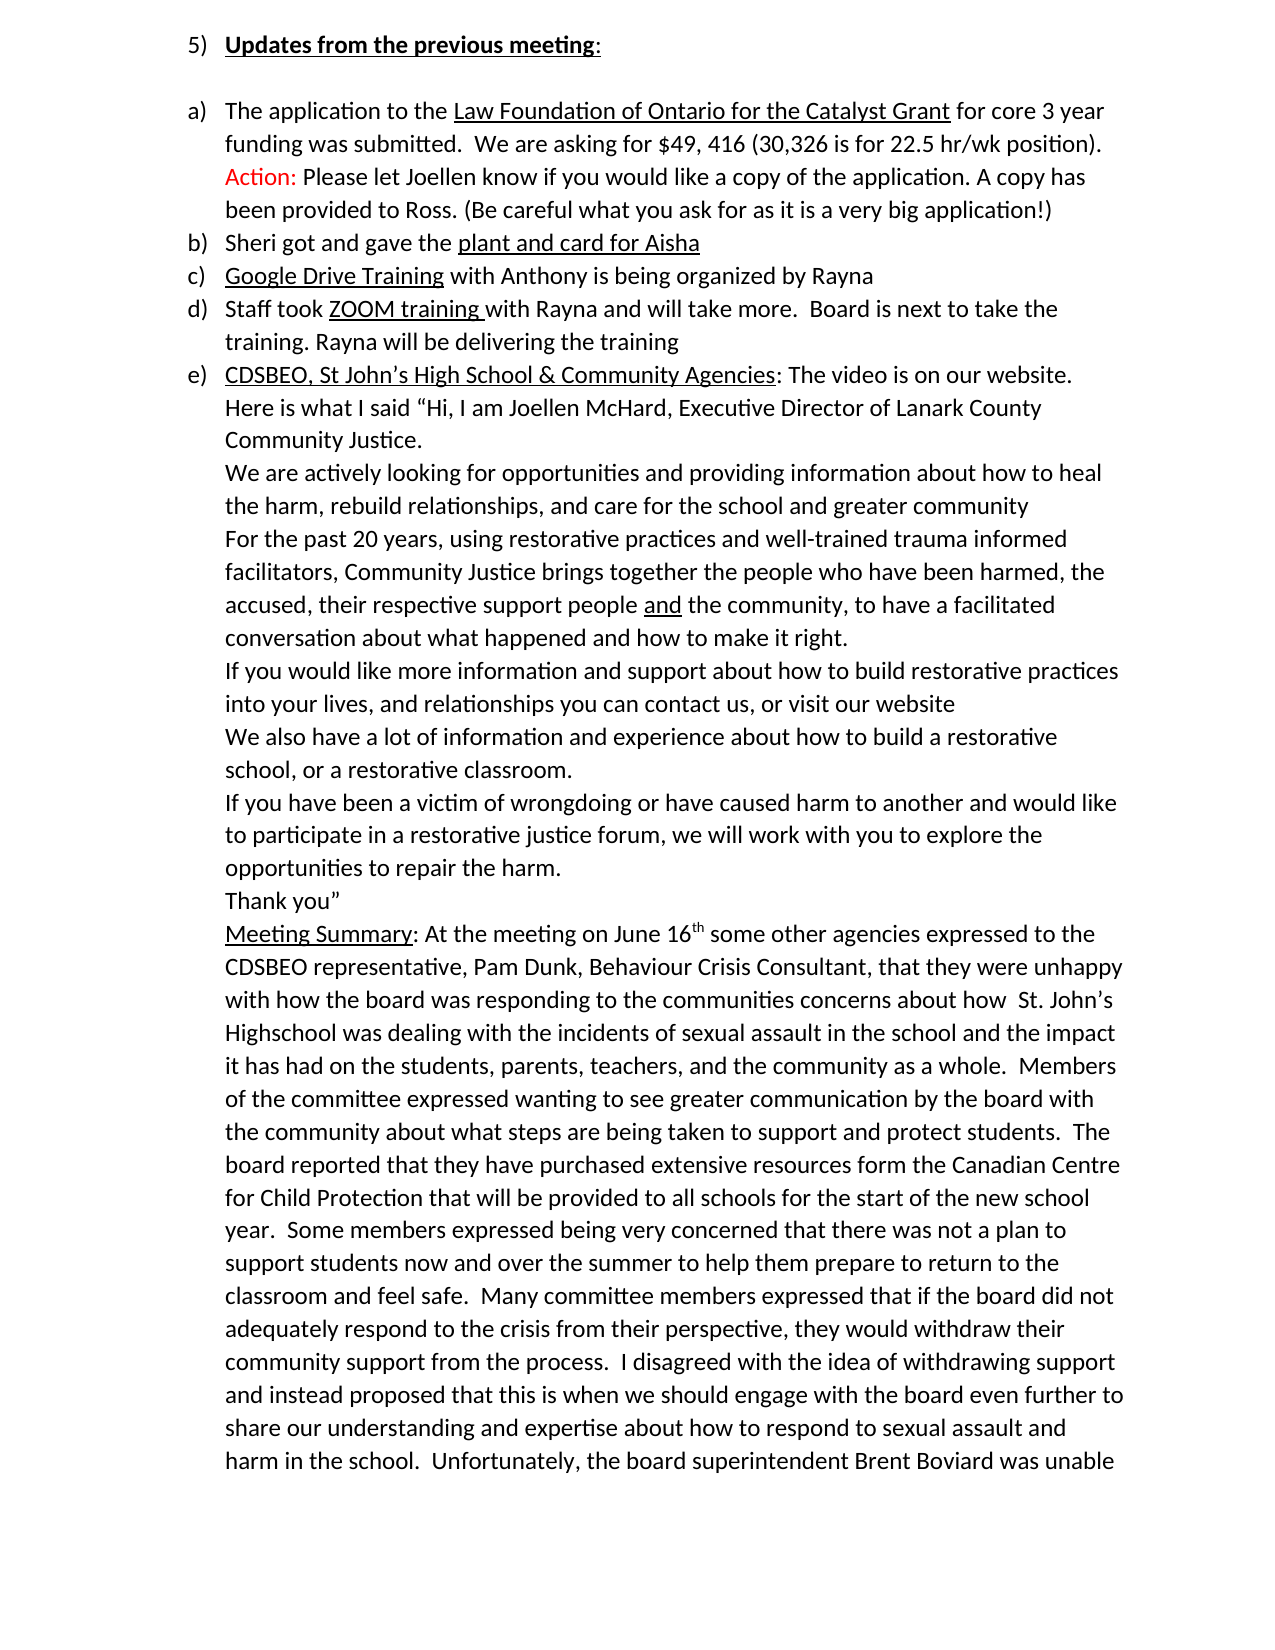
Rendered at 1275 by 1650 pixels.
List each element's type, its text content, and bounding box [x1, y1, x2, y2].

list If you would like more information and support about how to build restorative practices into your lives, and relationships you can contact us, or visit our website [225, 655, 1125, 718]
list Action: Please let Joellen know if you would like a copy of the application. A copy has been provided to Ross. (Be careful what you ask for as it is a very big application!) [225, 161, 1125, 225]
list Thank you” [225, 885, 1125, 916]
list We are actively looking for opportunities and providing information about how to heal the harm, rebuild relationships, and care for the school and greater community [225, 457, 1125, 521]
list Updates from the previous meeting: [187, 29, 1125, 60]
list Staff took ZOOM training with Rayna and will take more. Board is next to take the training. Rayna will be delivering the training [187, 293, 1125, 356]
list Sheri got and gave the plant and card for Aisha [187, 227, 1125, 258]
list CDSBEO, St John’s High School & Community Agencies: The video is on our website. Here is what I said “Hi, I am Joellen McHard, Executive Director of Lanark County Community Justice. [187, 359, 1125, 455]
list If you have been a victim of wrongdoing or have caused harm to another and would like to participate in a restorative justice forum, we will work with you to explore the opportunities to repair the harm. [225, 787, 1125, 883]
list The application to the Law Foundation of Ontario for the Catalyst Grant for core 3 year funding was submitted. We are asking for $49, 416 (30,326 is for 22.5 hr/wk position). [187, 95, 1125, 159]
list For the past 20 years, using restorative practices and well-trained trauma informed facilitators, Community Justice brings together the people who have been harmed, the accused, their respective support people and the community, to have a facilitated conversation about what happened and how to make it right. [225, 523, 1125, 653]
list Google Drive Training with Anthony is being organized by Rayna [187, 260, 1125, 291]
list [225, 918, 1125, 1476]
list We also have a lot of information and experience about how to build a restorative school, or a restorative classroom. [225, 721, 1125, 784]
